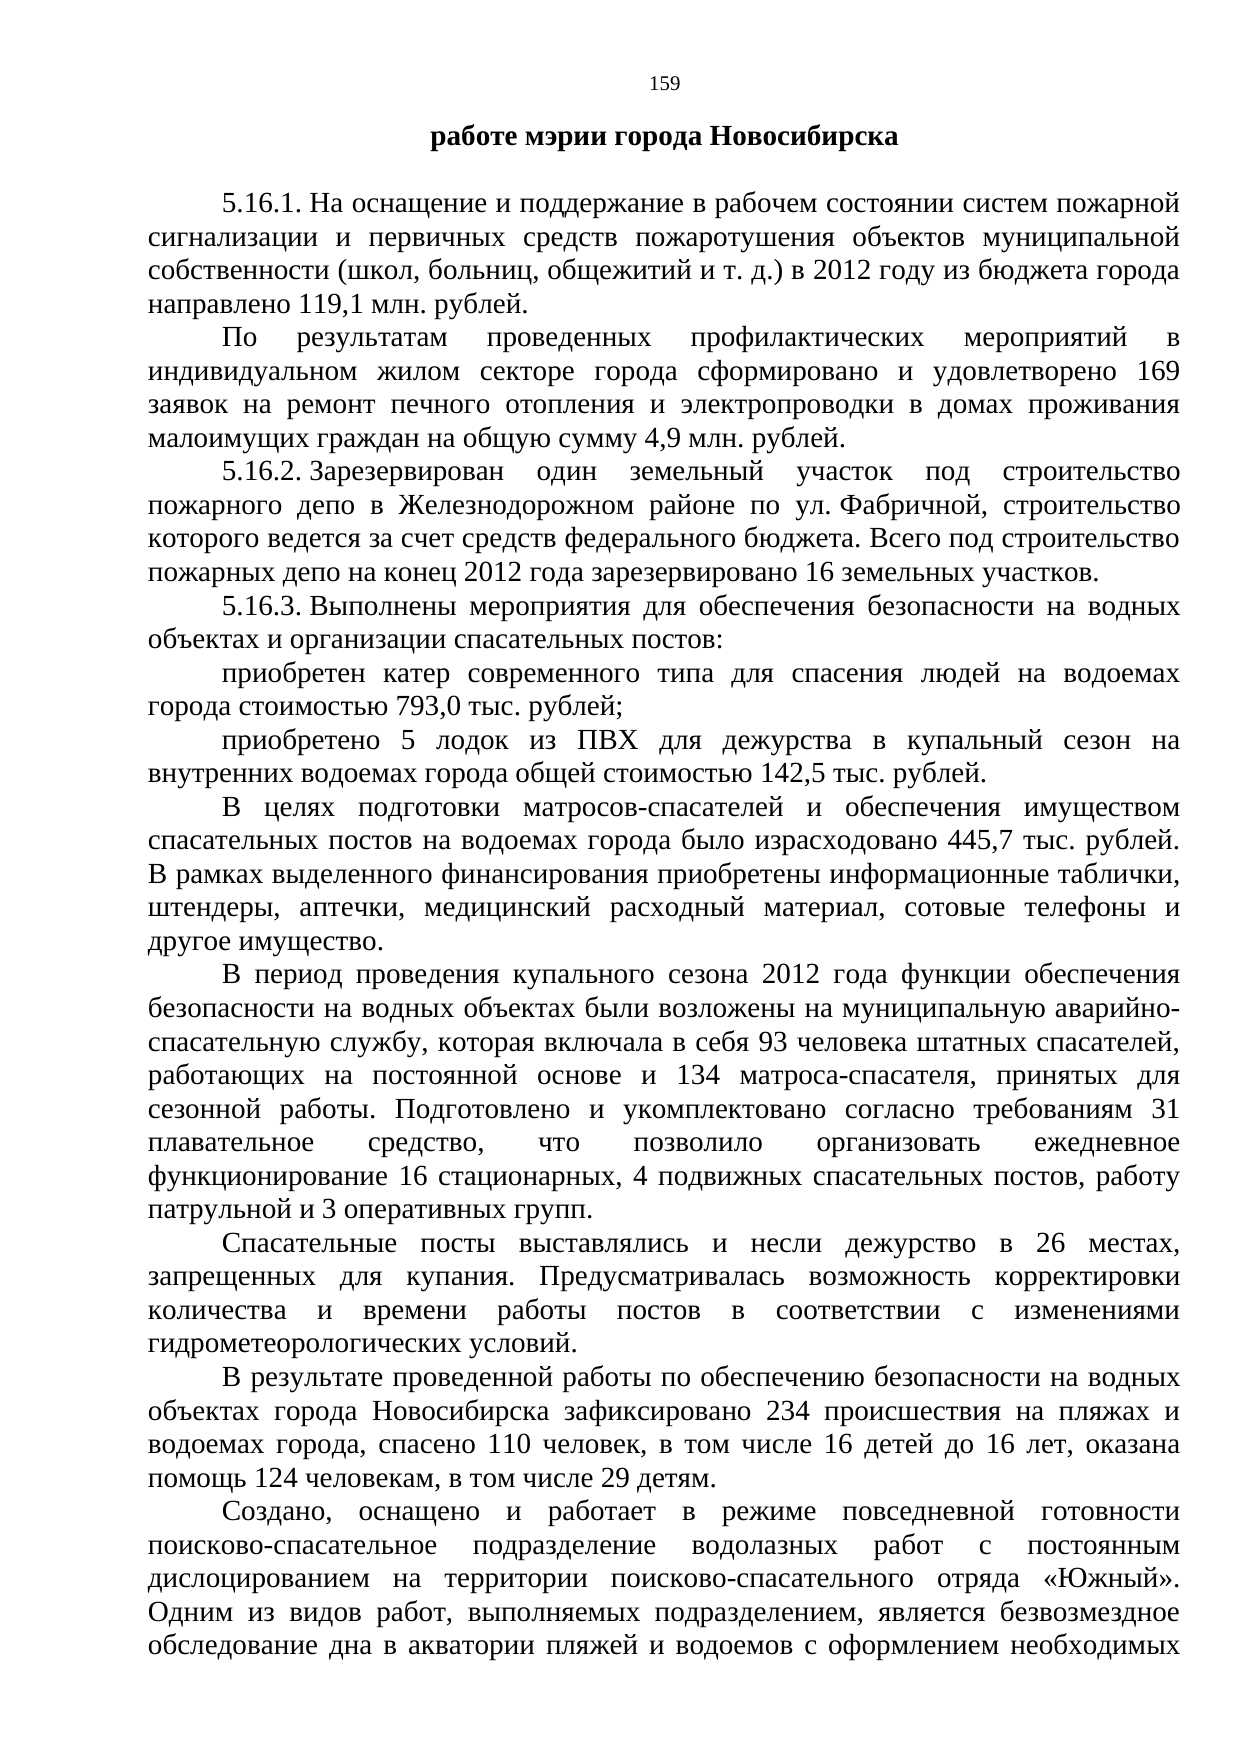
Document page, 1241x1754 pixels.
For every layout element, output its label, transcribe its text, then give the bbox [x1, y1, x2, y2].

text 5.16.3. Выполнены мероприятия для обеспечения безопасности на водных объектах и организации спасательных постов: [148, 588, 1181, 655]
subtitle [177, 118, 1152, 152]
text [148, 1493, 1181, 1661]
text По результатам проведенных профилактических мероприятий в индивидуальном жилом секторе города сформировано и удовлетворено 169 заявок на ремонт печного отопления и электропроводки в домах проживания малоимущих граждан на общую сумму 4,9 млн. рублей. [148, 319, 1181, 453]
text 5.16.2. Зарезервирован один земельный участок под строительство пожарного депо в Железнодорожном районе по ул. Фабричной, строительство которого ведется за счет средств федерального бюджета. Всего под строительство пожарных депо на конец 2012 года зарезервировано 16 земельных участков. [148, 453, 1181, 588]
text В целях подготовки матросов-спасателей и обеспечения имуществом спасательных постов на водоемах города было израсходовано 445,7 тыс. рублей. В рамках выделенного финансирования приобретены информационные таблички, штендеры, аптечки, медицинский расходный материал, сотовые телефоны и другое имущество. [148, 789, 1181, 957]
text В результате проведенной работы по обеспечению безопасности на водных объектах города Новосибирска зафиксировано 234 происшествия на пляжах и водоемах города, спасено 110 человек, в том числе 16 детей до 16 лет, оказана помощь 124 человекам, в том числе 29 детям. [148, 1359, 1181, 1493]
text 5.16.1. На оснащение и поддержание в рабочем состоянии систем пожарной сигнализации и первичных средств пожаротушения объектов муниципальной собственности (школ, больниц, общежитий и т. д.) в 2012 году из бюджета города направлено 119,1 млн. рублей. [148, 185, 1181, 319]
text Спасательные посты выставлялись и несли дежурство в 26 местах, запрещенных для купания. Предусматривалась возможность корректировки количества и времени работы постов в соответствии с изменениями гидрометеорологических условий. [148, 1225, 1181, 1359]
text В период проведения купального сезона 2012 года функции обеспечения безопасности на водных объектах были возложены на муниципальную аварийно-спасательную службу, которая включала в себя 93 человека штатных спасателей, работающих на постоянной основе и 134 матроса-спасателя, принятых для сезонной работы. Подготовлено и укомплектовано согласно требованиям 31 плавательное средство, что позволило организовать ежедневное функционирование 16 стационарных, 4 подвижных спасательных постов, работу патрульной и 3 оперативных групп. [148, 957, 1181, 1225]
text приобретен катер современного типа для спасения людей на водоемах города стоимостью 793,0 тыс. рублей; [148, 655, 1181, 722]
text приобретено 5 лодок из ПВХ для дежурства в купальный сезон на внутренних водоемах города общей стоимостью 142,5 тыс. рублей. [148, 722, 1181, 789]
